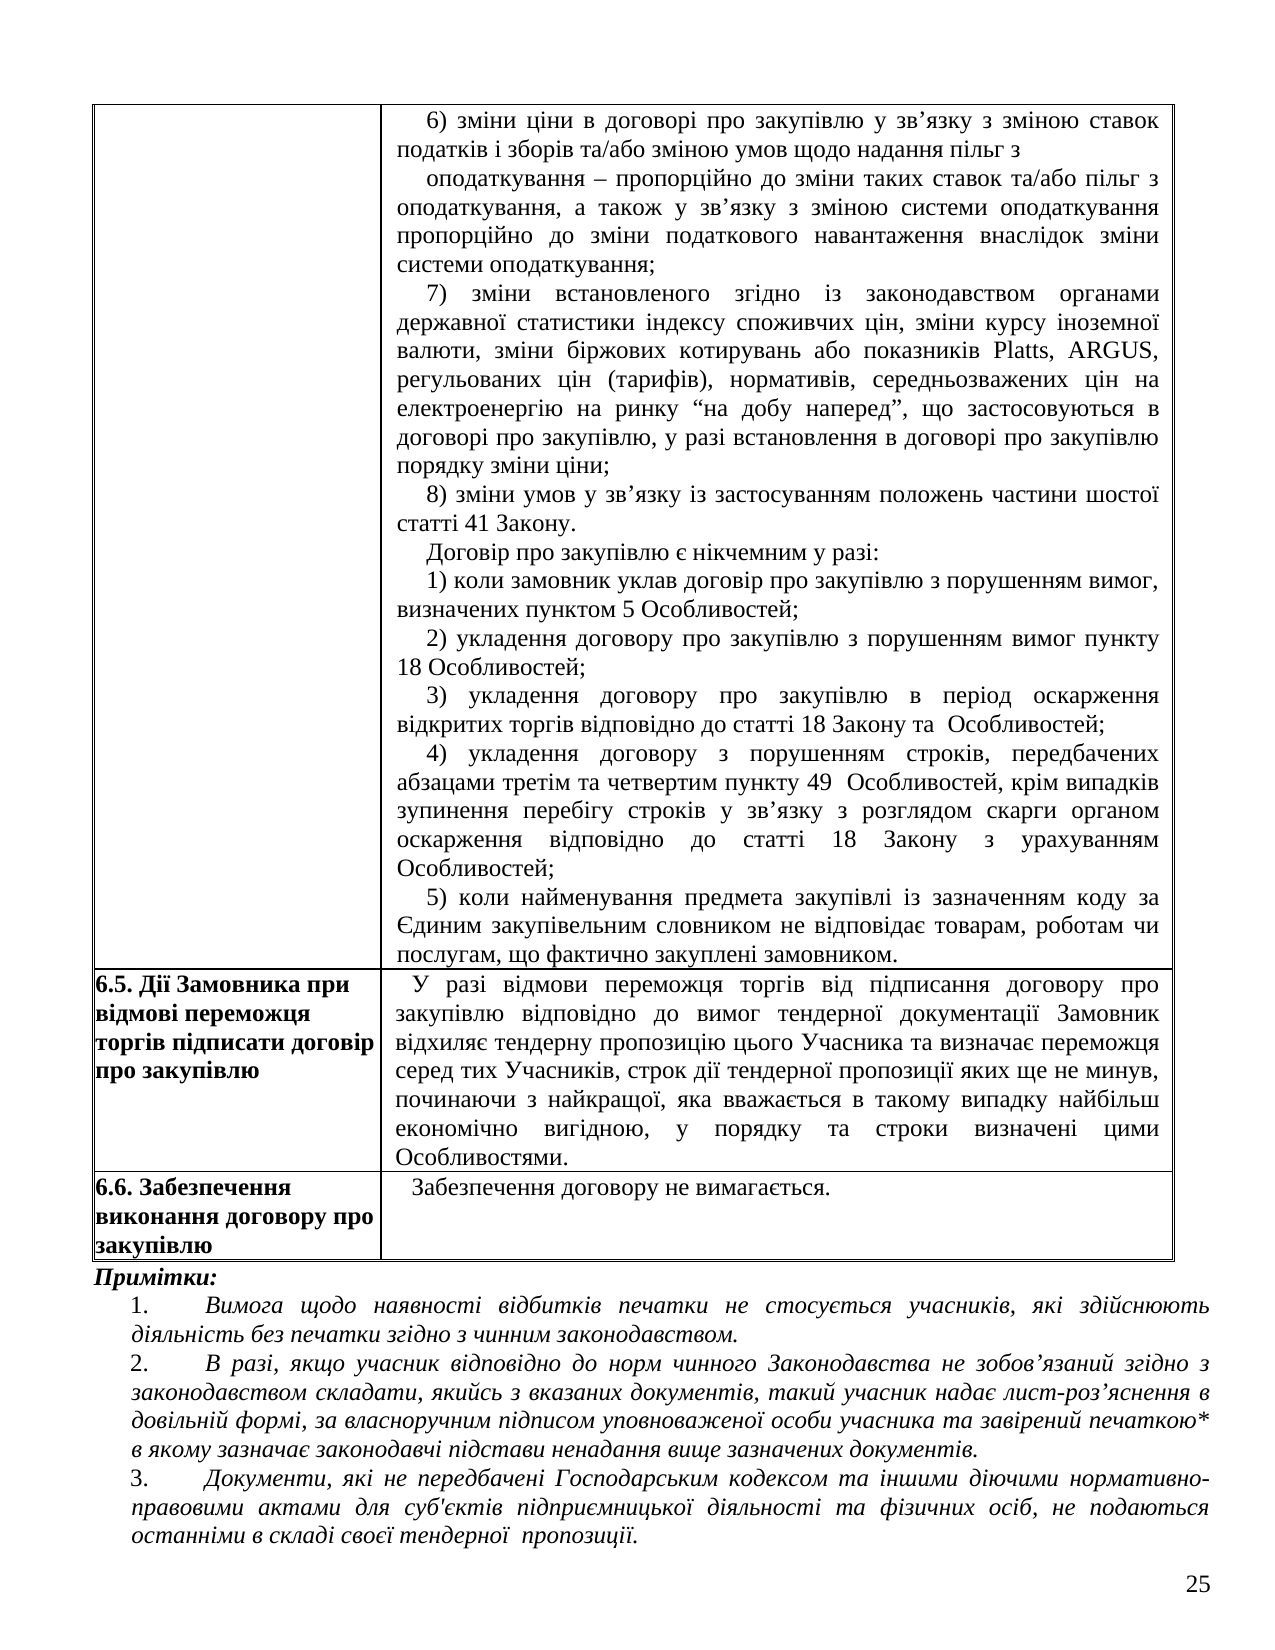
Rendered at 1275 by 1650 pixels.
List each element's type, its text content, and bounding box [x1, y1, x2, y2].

list Документи, які не передбачені Господарським кодексом та іншими діючими нормативно-правовими актами для суб'єктів підприємницької діяльності та фізичних осіб, не подаються останніми в складі своєї тендерної пропозиції. [130, 1463, 1211, 1549]
list Вимога щодо наявності відбитків печатки не стосується учасників, які здійснюють діяльність без печатки згідно з чинним законодавством. [130, 1290, 1211, 1348]
table_cell 6.5. Дії Замовника при відмові переможця торгів підписати договір про закупівлю [95, 970, 380, 1171]
text Примітки: [94, 1262, 1211, 1290]
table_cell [95, 105, 380, 968]
table_cell У разі відмови переможця торгів від підписання договору про закупівлю відповідно до вимог тендерної документації Замовник відхиляє тендерну пропозицію цього Учасника та визначає переможця серед тих Учасників, строк дії тендерної пропозиції яких ще не минув, починаючи з найкращої, яка вважається в такому випадку найбільш економічно вигідною, у порядку та строки визначені цими Особливостями. [382, 970, 1172, 1171]
table_cell 6.6. Забезпечення виконання договору про закупівлю [95, 1172, 380, 1258]
table_cell Забезпечення договору не вимагається. [382, 1172, 1172, 1258]
list В разі, якщо учасник відповідно до норм чинного Законодавства не зобов’язаний згідно з законодавством складати, якийсь з вказаних документів, такий учасник надає лист-роз’яснення в довільній формі, за власноручним підписом уповноваженої особи учасника та завірений печаткою* в якому зазначає законодавчі підстави ненадання вище зазначених документів. [130, 1348, 1211, 1463]
